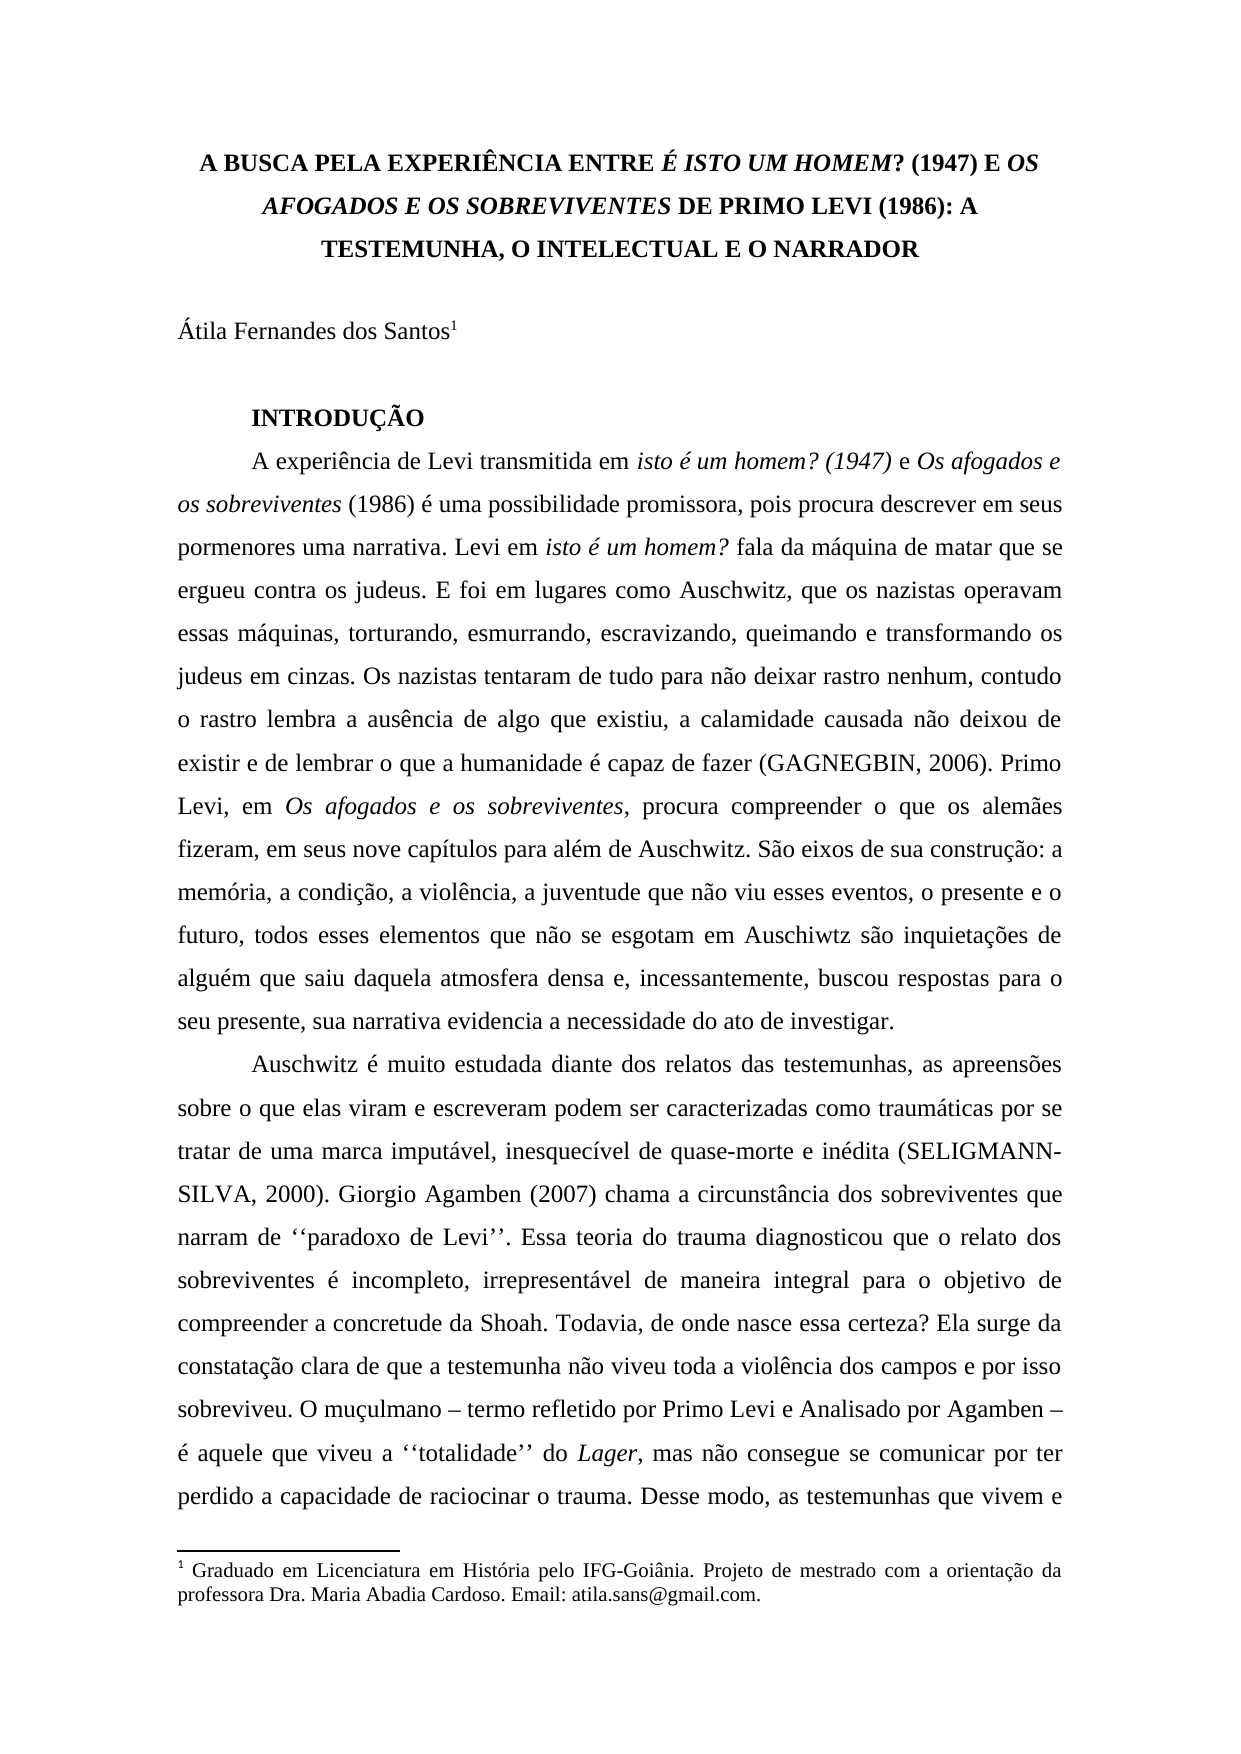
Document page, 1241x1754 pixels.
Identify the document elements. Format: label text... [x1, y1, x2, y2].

text Átila Fernandes dos Santos [177, 316, 1063, 345]
text A BUSCA PELA EXPERIÊNCIA ENTRE É ISTO UM HOMEM? (1947) E OS AFOGADOS E OS SOBREVIVENTES DE PRIMO LEVI (1986): A TESTEMUNHA, O INTELECTUAL E O NARRADOR [177, 148, 1063, 263]
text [177, 1049, 1063, 1509]
text A experiência de Levi transmitida em isto é um homem? (1947) e Os afogados e os sobreviventes (1986) é uma possibilidade promissora, pois procura descrever em seus pormenores uma narrativa. Levi em isto é um homem? fala da máquina de matar que se ergueu contra os judeus. E foi em lugares como Auschwitz, que os nazistas operavam essas máquinas, torturando, esmurrando, escravizando, queimando e transformando os judeus em cinzas. Os nazistas tentaram de tudo para não deixar rastro nenhum, contudo o rastro lembra a ausência de algo que existiu, a calamidade causada não deixou de existir e de lembrar o que a humanidade é capaz de fazer (GAGNEGBIN, 2006). Primo Levi, em Os afogados e os sobreviventes, procura compreender o que os alemães fizeram, em seus nove capítulos para além de Auschwitz. São eixos de sua construção: a memória, a condição, a violência, a juventude que não viu esses eventos, o presente e o futuro, todos esses elementos que não se esgotam em Auschiwtz são inquietações de alguém que saiu daquela atmosfera densa e, incessantemente, buscou respostas para o seu presente, sua narrativa evidencia a necessidade do ato de investigar. [177, 446, 1063, 1035]
text INTRODUÇÃO [177, 403, 1063, 431]
